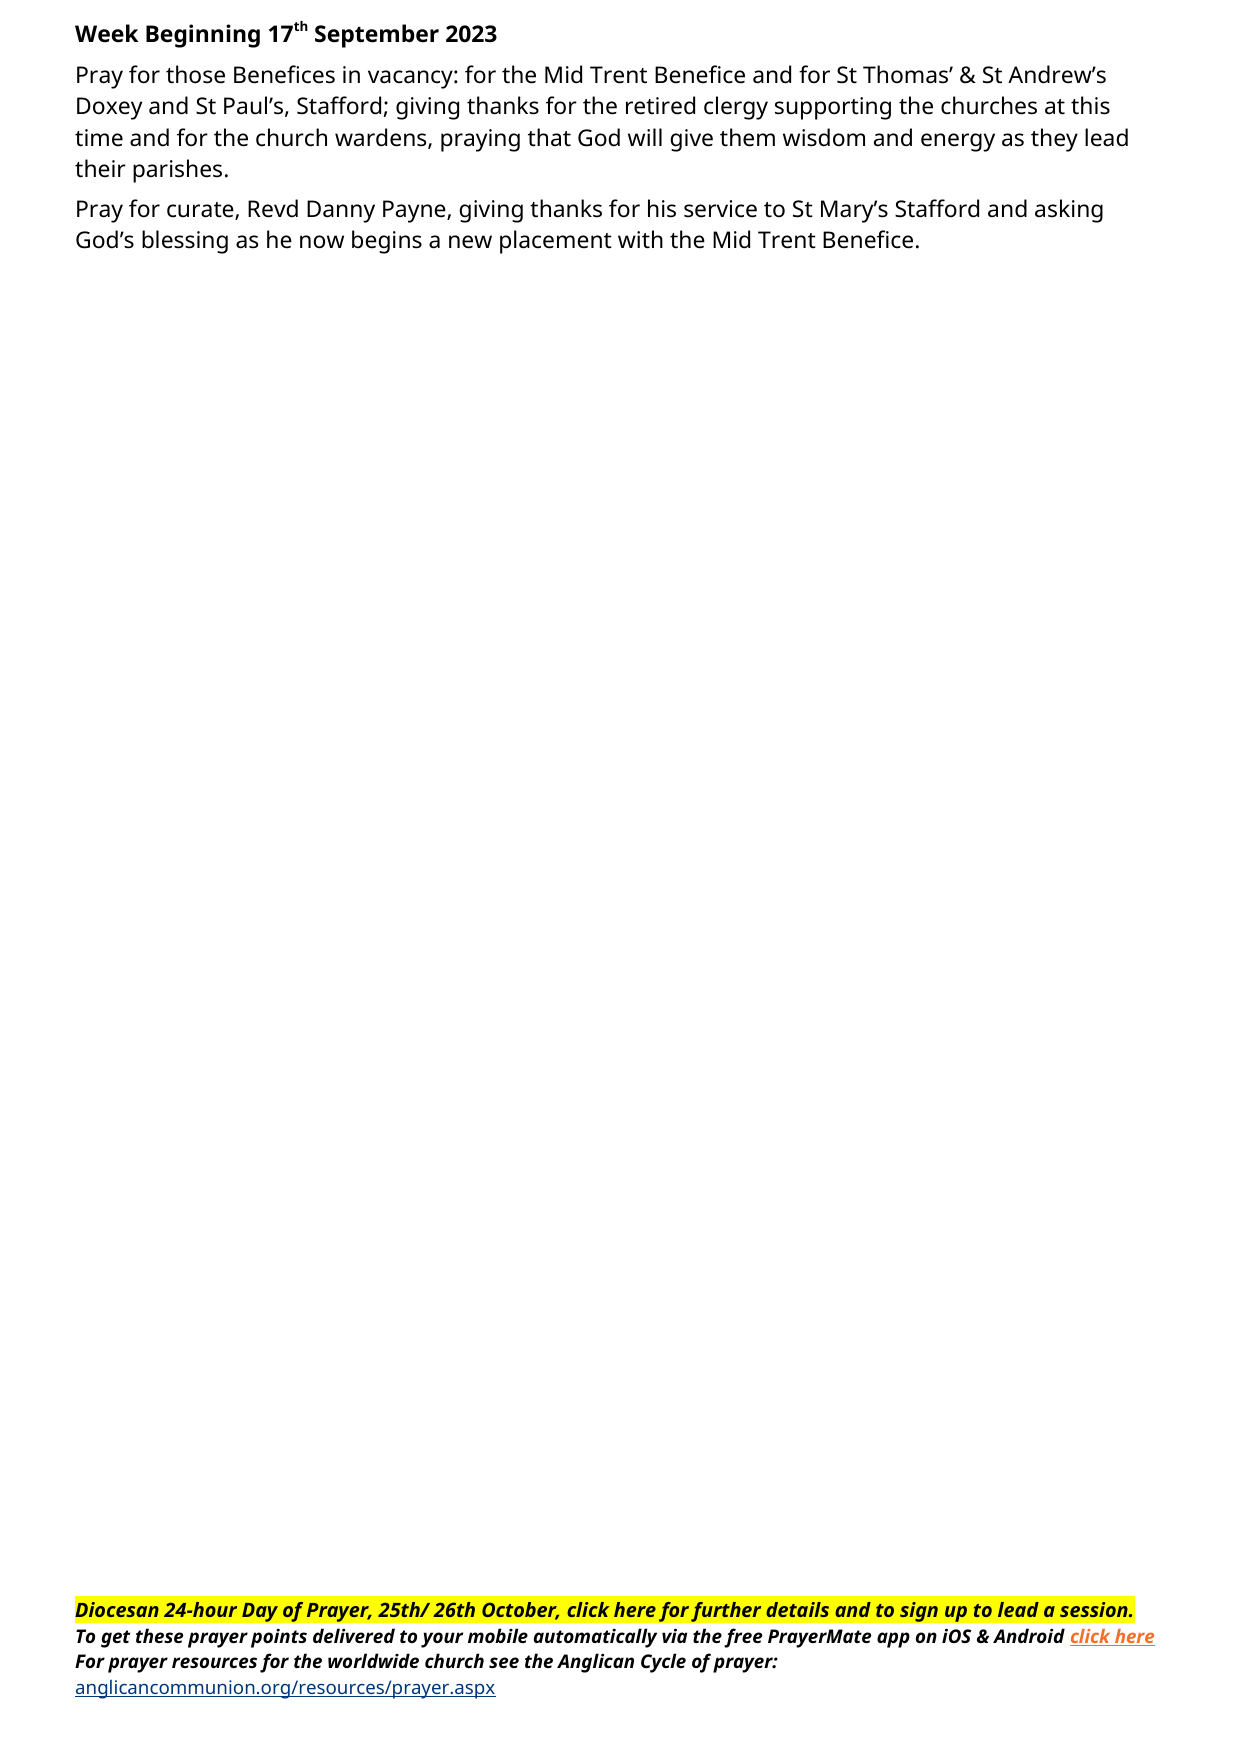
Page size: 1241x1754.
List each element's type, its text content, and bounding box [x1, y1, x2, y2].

text Pray for curate, Revd Danny Payne, giving thanks for his service to St Mary’s Stafford and asking God’s blessing as he now begins a new placement with the Mid Trent Benefice. [75, 193, 1165, 255]
text Pray for those Benefices in vacancy: for the Mid Trent Benefice and for St Thomas’ & St Andrew’s Doxey and St Paul’s, Stafford; giving thanks for the retired clergy supporting the churches at this time and for the church wardens, praying that God will give them wisdom and energy as they lead their parishes. [75, 59, 1165, 184]
